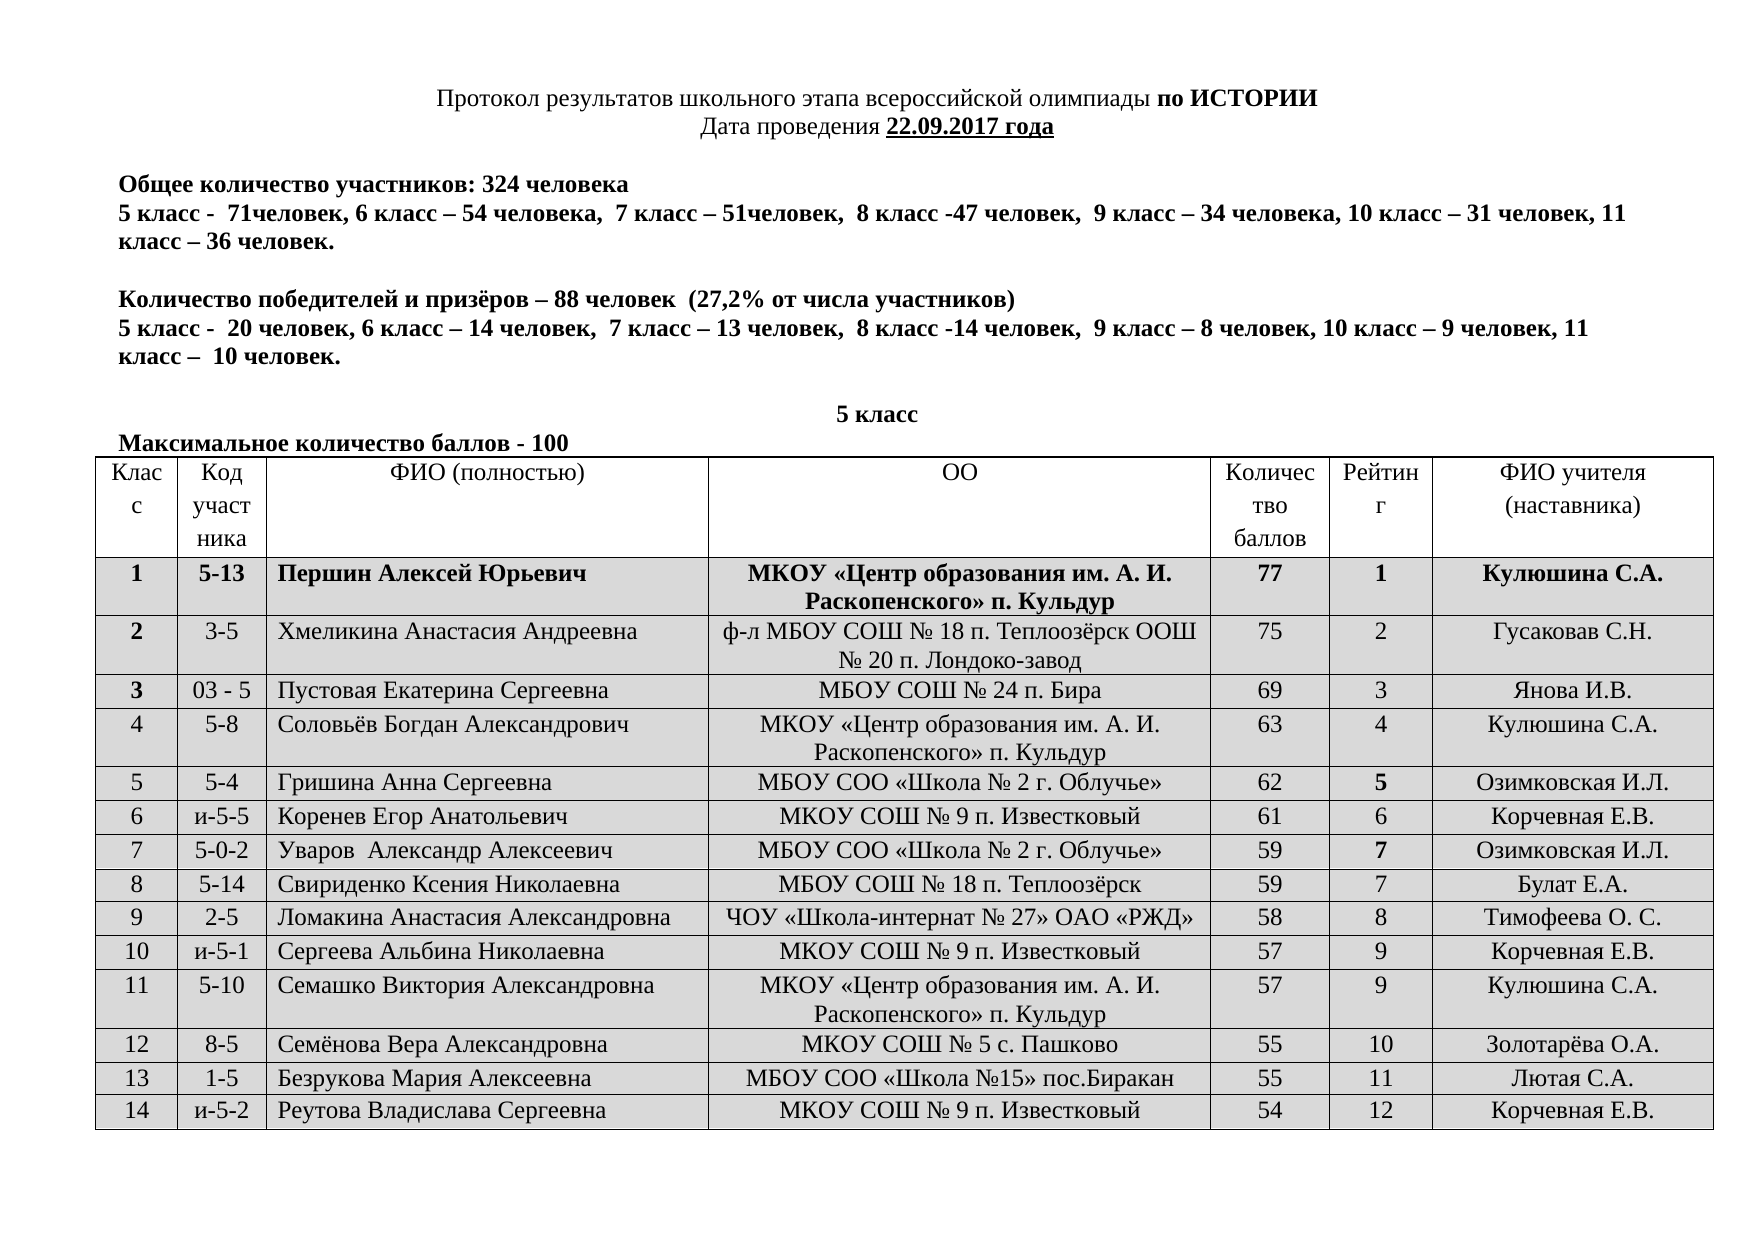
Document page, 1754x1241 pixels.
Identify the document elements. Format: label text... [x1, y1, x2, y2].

table_cell 5 [96, 767, 177, 800]
table_cell 69 [1211, 675, 1329, 708]
table_cell Свириденко Ксения Николаевна [267, 870, 708, 901]
table_cell и-5-5 [178, 801, 266, 834]
table_cell Янова И.В. [1433, 675, 1713, 708]
table_header ФИО учителя (наставника) [1433, 458, 1713, 557]
table_cell 9 [96, 902, 177, 935]
table_cell Коренев Егор Анатольевич [267, 801, 708, 834]
table_cell 11 [1330, 1063, 1432, 1094]
table_cell 11 [96, 970, 177, 1028]
table_cell Сергеева Альбина Николаевна [267, 936, 708, 969]
table_cell 4 [1330, 709, 1432, 766]
table_cell 12 [96, 1029, 177, 1062]
table_cell 2-5 [178, 902, 266, 935]
table_cell МКОУ «Центр образования им. А. И. Раскопенского» п. Кульдур [709, 970, 1210, 1028]
table_cell 3 [1330, 675, 1432, 708]
table_cell Лютая С.А. [1433, 1063, 1713, 1094]
table_header Рейтинг [1330, 458, 1432, 557]
table_cell МБОУ СОО «Школа № 2 г. Облучье» [709, 767, 1210, 800]
table_cell Корчевная Е.В. [1433, 801, 1713, 834]
table_cell 6 [1330, 801, 1432, 834]
table_cell Соловьёв Богдан Александрович [267, 709, 708, 766]
table_header Класс [96, 458, 177, 557]
table_cell 61 [1211, 801, 1329, 834]
table_cell и-5-2 [178, 1095, 266, 1128]
text Общее количество участников: 324 человека [118, 169, 1636, 198]
table_cell 10 [1330, 1029, 1432, 1062]
table_cell 10 [96, 936, 177, 969]
table_cell 62 [1211, 767, 1329, 800]
table_cell МКОУ «Центр образования им. А. И. Раскопенского» п. Кульдур [709, 558, 1210, 615]
table_cell 3-5 [178, 616, 266, 674]
table_cell МКОУ «Центр образования им. А. И. Раскопенского» п. Кульдур [709, 709, 1210, 766]
table_cell Озимковская И.Л. [1433, 835, 1713, 868]
table_cell МБОУ СОШ № 24 п. Бира [709, 675, 1210, 708]
table_cell 58 [1211, 902, 1329, 935]
text 5 класс - 20 человек, 6 класс – 14 человек, 7 класс – 13 человек, 8 класс -14 человек, 9 класс – 8 человек, 10 класс – 9 человек, 11 класс – 10 человек. [118, 313, 1636, 370]
table_cell Гришина Анна Сергеевна [267, 767, 708, 800]
table_cell 14 [96, 1095, 177, 1128]
table_cell Семашко Виктория Александровна [267, 970, 708, 1028]
table_cell ЧОУ «Школа-интернат № 27» ОАО «РЖД» [709, 902, 1210, 935]
table_cell Озимковская И.Л. [1433, 767, 1713, 800]
table_cell 8 [96, 870, 177, 901]
table_cell 2 [96, 616, 177, 674]
table_cell Кулюшина С.А. [1433, 970, 1713, 1028]
table_cell 54 [1211, 1095, 1329, 1128]
table_cell 9 [1330, 970, 1432, 1028]
table_cell МКОУ СОШ № 9 п. Известковый [709, 936, 1210, 969]
table_cell Уваров Александр Алексеевич [267, 835, 708, 868]
table_cell 5 [1330, 767, 1432, 800]
table_cell 4 [96, 709, 177, 766]
table_cell 5-13 [178, 558, 266, 615]
table_cell Гусаковав С.Н. [1433, 616, 1713, 674]
table_cell Першин Алексей Юрьевич [267, 558, 708, 615]
table_cell 5-4 [178, 767, 266, 800]
table_cell 59 [1211, 835, 1329, 868]
table_cell 5-8 [178, 709, 266, 766]
table_cell 5-0-2 [178, 835, 266, 868]
table_cell Реутова Владислава Сергеевна [267, 1095, 708, 1128]
table_cell 03 - 5 [178, 675, 266, 708]
table_cell 7 [1330, 870, 1432, 901]
table_cell МБОУ СОО «Школа №15» пос.Биракан [709, 1063, 1210, 1094]
table_cell Ломакина Анастасия Александровна [267, 902, 708, 935]
text Количество победителей и призёров – 88 человек (27,2% от числа участников) [118, 284, 1636, 313]
table_cell Кулюшина С.А. [1433, 709, 1713, 766]
table_cell 55 [1211, 1029, 1329, 1062]
table_cell 77 [1211, 558, 1329, 615]
table_header Количество баллов [1211, 458, 1329, 557]
table_cell 5-14 [178, 870, 266, 901]
table_cell МБОУ СОШ № 18 п. Теплоозёрск [709, 870, 1210, 901]
table_cell 59 [1211, 870, 1329, 901]
table_cell 7 [96, 835, 177, 868]
table_cell 57 [1211, 970, 1329, 1028]
table_cell 57 [1211, 936, 1329, 969]
table_cell 12 [1330, 1095, 1432, 1128]
table_header ОО [709, 458, 1210, 557]
table_cell 3 [96, 675, 177, 708]
table_cell 2 [1330, 616, 1432, 674]
table_cell 75 [1211, 616, 1329, 674]
table_cell 8-5 [178, 1029, 266, 1062]
table_cell 1-5 [178, 1063, 266, 1094]
table_cell МКОУ СОШ № 9 п. Известковый [709, 801, 1210, 834]
table_cell 13 [96, 1063, 177, 1094]
table_cell Тимофеева О. С. [1433, 902, 1713, 935]
text 5 класс - 71человек, 6 класс – 54 человека, 7 класс – 51человек, 8 класс -47 человек, 9 класс – 34 человека, 10 класс – 31 человек, 11 класс – 36 человек. [118, 198, 1636, 255]
table_cell Кулюшина С.А. [1433, 558, 1713, 615]
table_cell и-5-1 [178, 936, 266, 969]
table_cell 8 [1330, 902, 1432, 935]
table_cell Корчевная Е.В. [1433, 936, 1713, 969]
table_cell Булат Е.А. [1433, 870, 1713, 901]
text 5 класс [118, 399, 1636, 428]
table_cell Пустовая Екатерина Сергеевна [267, 675, 708, 708]
text Максимальное количество баллов - 100 [118, 428, 1636, 456]
table_cell Золотарёва О.А. [1433, 1029, 1713, 1062]
text Протокол результатов школьного этапа всероссийской олимпиады по ИСТОРИИ [118, 83, 1636, 111]
table_header Код участника [178, 458, 266, 557]
table_cell ф-л МБОУ СОШ № 18 п. Теплоозёрск ООШ № 20 п. Лондоко-завод [709, 616, 1210, 674]
table_cell 55 [1211, 1063, 1329, 1094]
text Дата проведения 22.09.2017 года [118, 111, 1636, 140]
table_header ФИО (полностью) [267, 458, 708, 557]
table_cell Семёнова Вера Александровна [267, 1029, 708, 1062]
table_cell 7 [1330, 835, 1432, 868]
table_cell Корчевная Е.В. [1433, 1095, 1713, 1128]
table_cell 1 [1330, 558, 1432, 615]
table_cell Безрукова Мария Алексеевна [267, 1063, 708, 1094]
table_cell 9 [1330, 936, 1432, 969]
table_cell 63 [1211, 709, 1329, 766]
table_cell МБОУ СОО «Школа № 2 г. Облучье» [709, 835, 1210, 868]
table_cell МКОУ СОШ № 5 с. Пашково [709, 1029, 1210, 1062]
table_cell 6 [96, 801, 177, 834]
table_cell Хмеликина Анастасия Андреевна [267, 616, 708, 674]
table_cell 5-10 [178, 970, 266, 1028]
table_cell 1 [96, 558, 177, 615]
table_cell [709, 1095, 1210, 1128]
